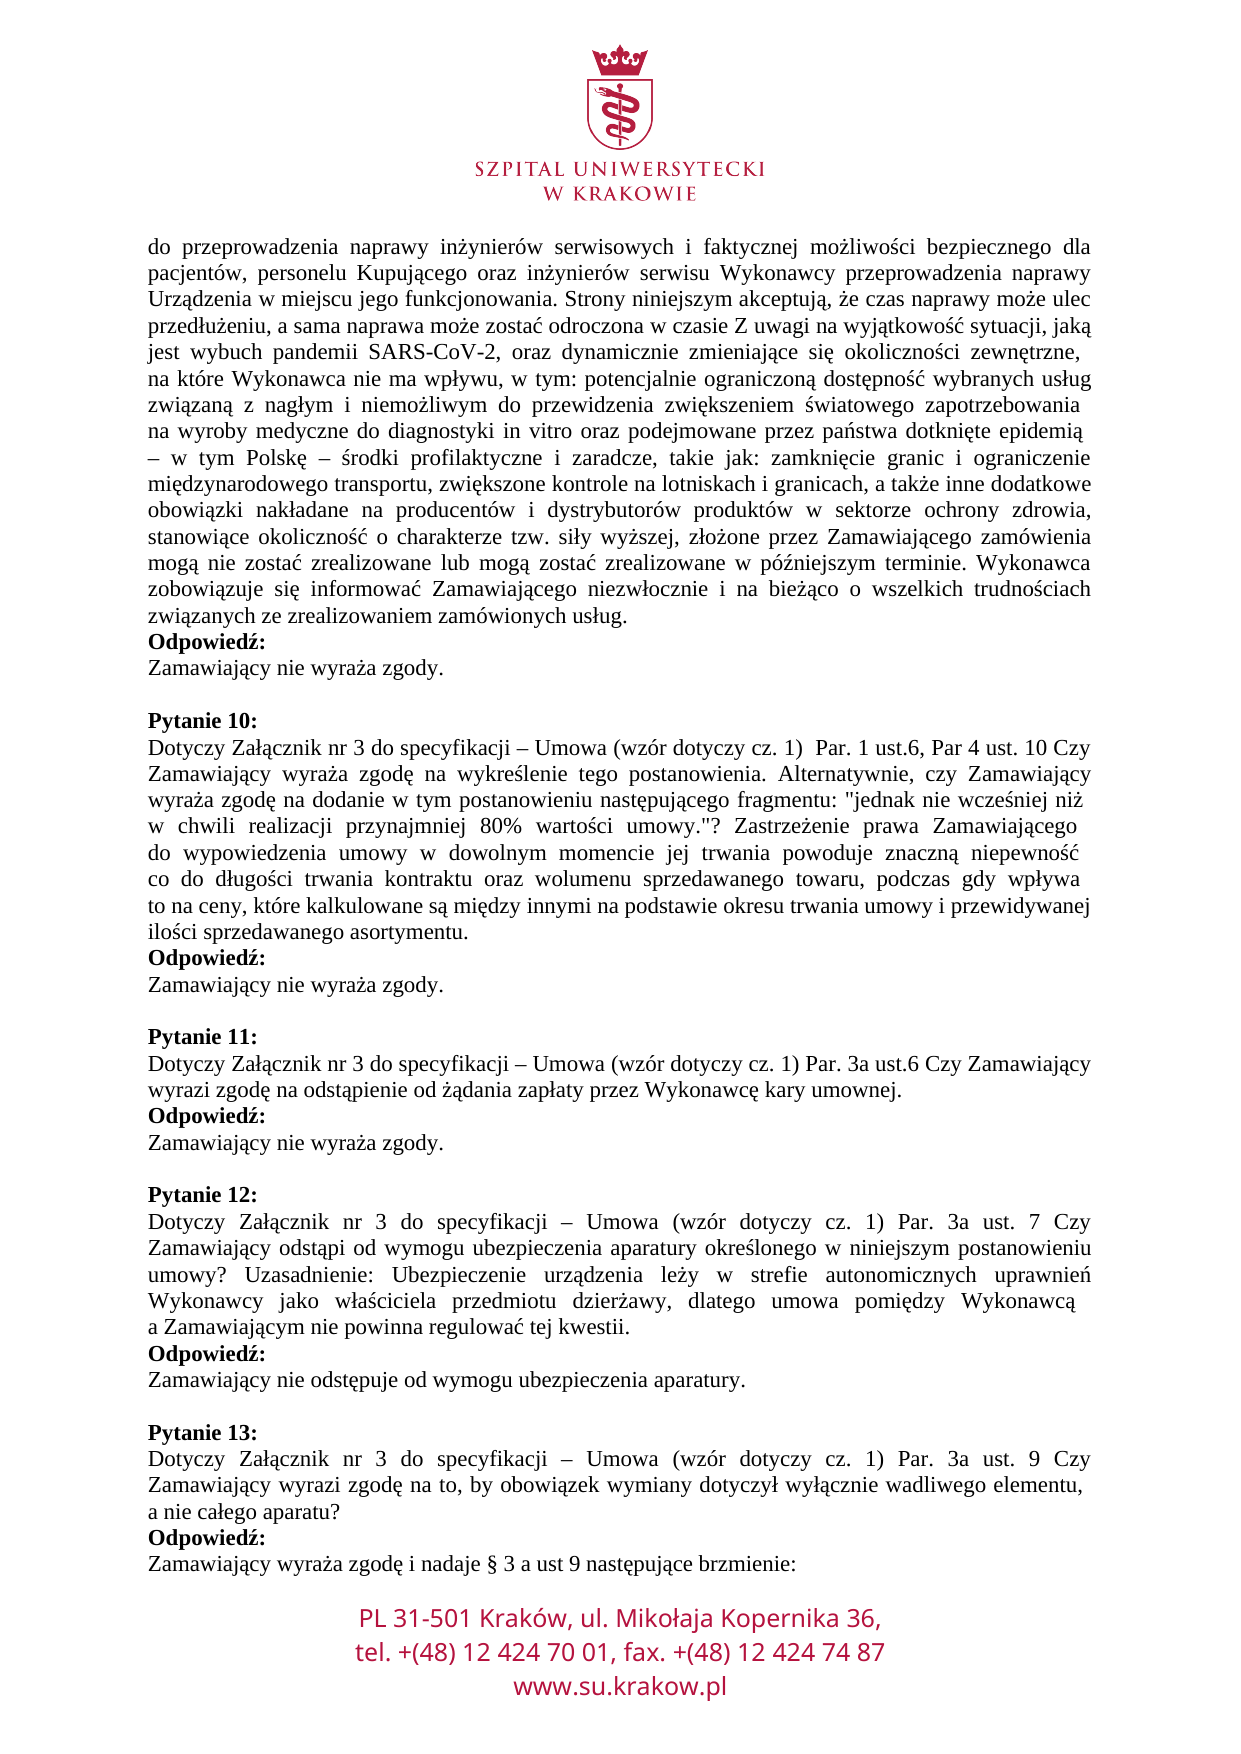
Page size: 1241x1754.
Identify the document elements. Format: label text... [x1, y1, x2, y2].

text Zamawiający wyraża zgodę i nadaje § 3 a ust 9 następujące brzmienie: [148, 1551, 1093, 1577]
text Zamawiający nie wyraża zgody. [148, 654, 1093, 681]
text Dotyczy Załącznik nr 3 do specyfikacji – Umowa (wzór dotyczy cz. 1) Par. 3a ust. 7 Czy Zamawiający odstąpi od wymogu ubezpieczenia aparatury określonego w niniejszym postanowieniu umowy? Uzasadnienie: Ubezpieczenie urządzenia leży w strefie autonomicznych uprawnień Wykonawcy jako właściciela przedmiotu dzierżawy, dlatego umowa pomiędzy Wykonawcą a Zamawiającym nie powinna regulować tej kwestii. [148, 1208, 1093, 1340]
text Odpowiedź: [148, 1524, 1093, 1551]
text Pytanie 11: [148, 1023, 1093, 1050]
text Pytanie 10: [148, 707, 1093, 733]
picture [475, 44, 765, 201]
text Zamawiający nie odstępuje od wymogu ubezpieczenia aparatury. [148, 1366, 1093, 1392]
text Odpowiedź: [148, 944, 1093, 971]
text Odpowiedź: [148, 1340, 1093, 1366]
text Odpowiedź: [148, 1102, 1093, 1129]
text Pytanie 13: [148, 1419, 1093, 1445]
text Zamawiający nie wyraża zgody. [148, 1129, 1093, 1155]
text Odpowiedź: [148, 628, 1093, 654]
text Dotyczy Załącznik nr 3 do specyfikacji – Umowa (wzór dotyczy cz. 1) Par. 3a ust. 9 Czy Zamawiający wyrazi zgodę na to, by obowiązek wymiany dotyczył wyłącznie wadliwego elementu, a nie całego aparatu? [148, 1445, 1093, 1524]
text Dotyczy Załącznik nr 3 do specyfikacji – Umowa (wzór dotyczy cz. 1) Par. 1 ust.6, Par 4 ust. 10 Czy Zamawiający wyraża zgodę na wykreślenie tego postanowienia. Alternatywnie, czy Zamawiający wyraża zgodę na dodanie w tym postanowieniu następującego fragmentu: "jednak nie wcześniej niż w chwili realizacji przynajmniej 80% wartości umowy."? Zastrzeżenie prawa Zamawiającego do wypowiedzenia umowy w dowolnym momencie jej trwania powoduje znaczną niepewność co do długości trwania kontraktu oraz wolumenu sprzedawanego towaru, podczas gdy wpływa to na ceny, które kalkulowane są między innymi na podstawie okresu trwania umowy i przewidywanej ilości sprzedawanego asortymentu. [148, 733, 1093, 944]
text Pytanie 12: [148, 1182, 1093, 1208]
text Zamawiający nie wyraża zgody. [148, 971, 1093, 997]
text Dotyczy Załącznik nr 3 do specyfikacji – Umowa (wzór dotyczy cz. 1) Par. 3a ust.6 Czy Zamawiający wyrazi zgodę na odstąpienie od żądania zapłaty przez Wykonawcę kary umownej. [148, 1050, 1093, 1102]
